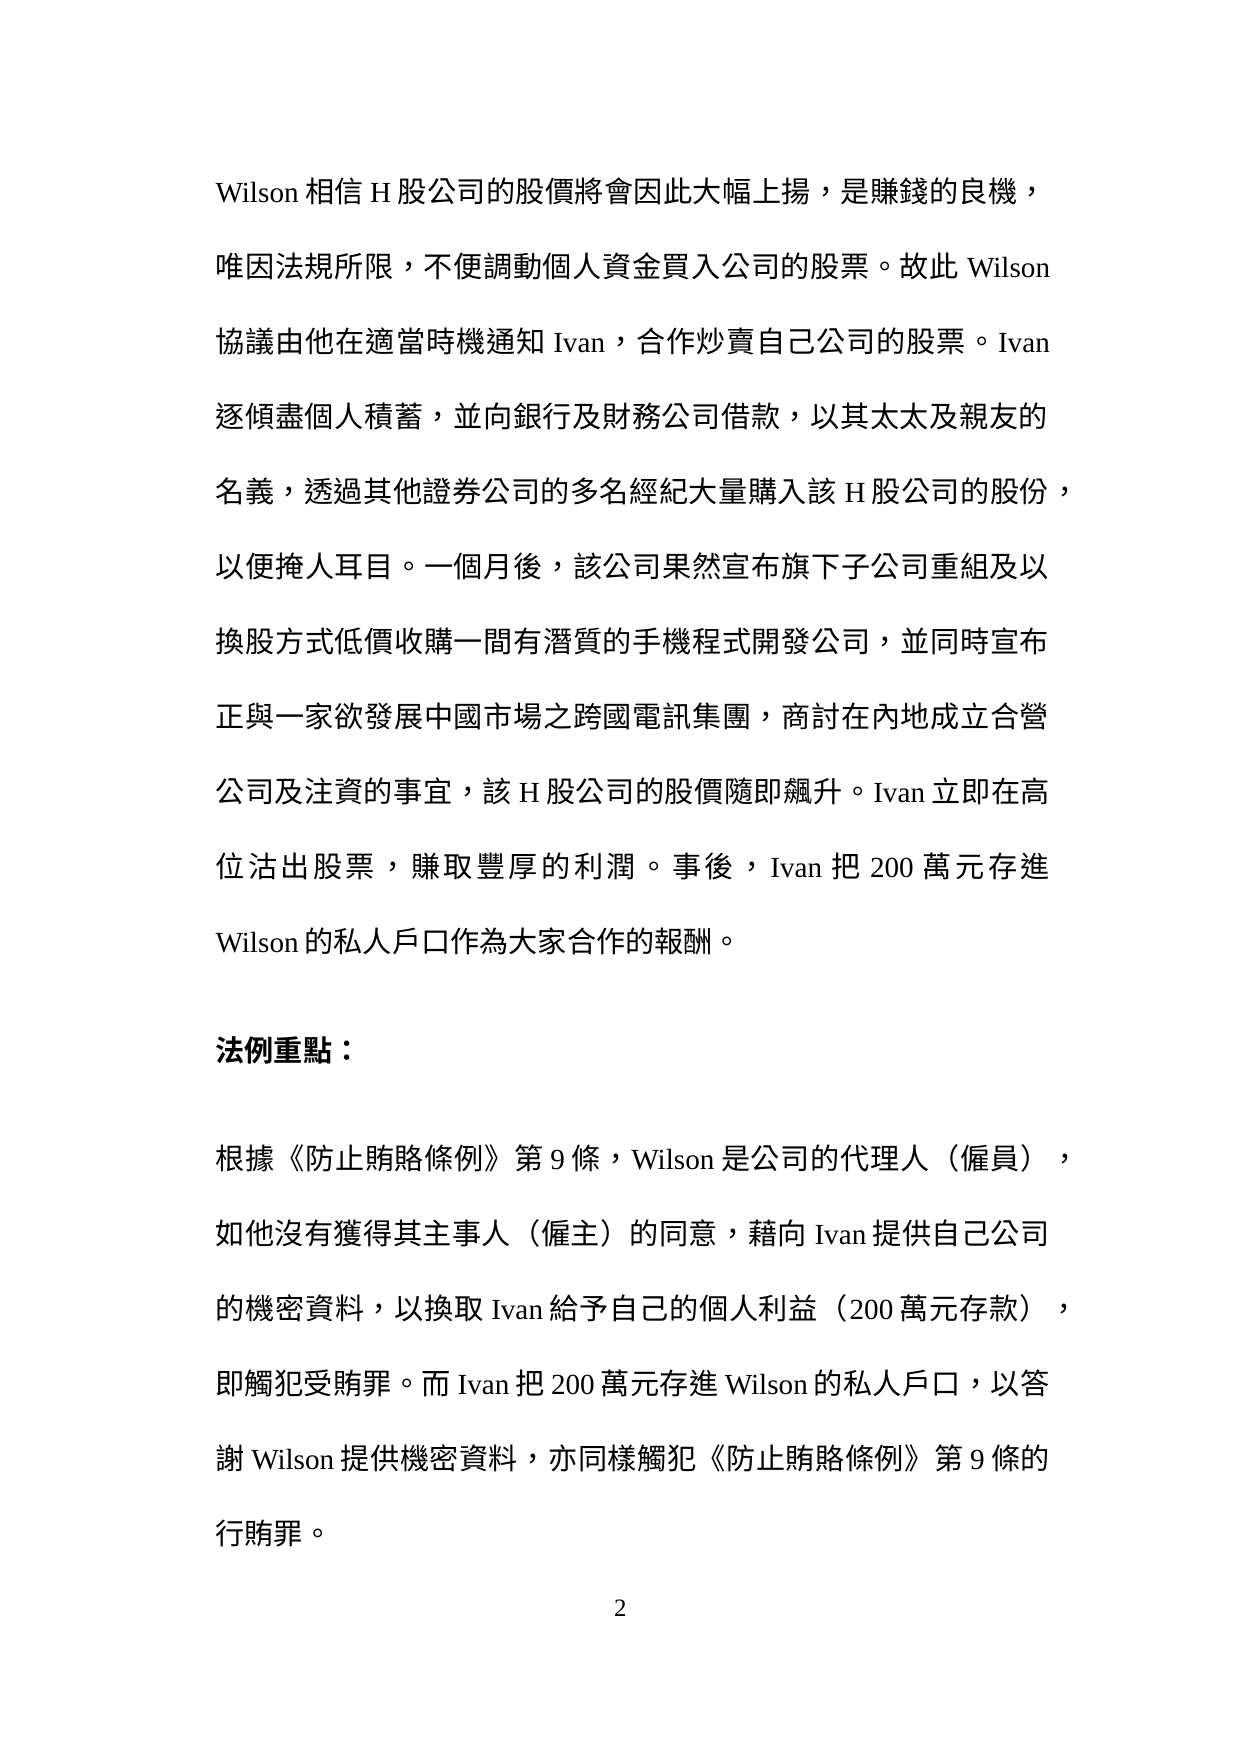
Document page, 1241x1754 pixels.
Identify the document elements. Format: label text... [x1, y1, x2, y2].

text 根據《防止賄賂條例》第9條，Wilson是公司的代理人（僱員），如他沒有獲得其主事人（僱主）的同意，藉向Ivan提供自己公司的機密資料，以換取Ivan給予自己的個人利益（200萬元存款），即觸犯受賄罪。而Ivan把200萬元存進Wilson的私人戶口，以答謝Wilson提供機密資料，亦同樣觸犯《防止賄賂條例》第9條的行賄罪。 [215, 1119, 1050, 1569]
text 法例重點： [215, 1011, 1050, 1086]
text Wilson相信H股公司的股價將會因此大幅上揚，是賺錢的良機，唯因法規所限，不便調動個人資金買入公司的股票。故此Wilson協議由他在適當時機通知Ivan，合作炒賣自己公司的股票。Ivan逐傾盡個人積蓄，並向銀行及財務公司借款，以其太太及親友的名義，透過其他證券公司的多名經紀大量購入該H股公司的股份，以便掩人耳目。一個月後，該公司果然宣布旗下子公司重組及以換股方式低價收購一間有潛質的手機程式開發公司，並同時宣布正與一家欲發展中國市場之跨國電訊集團，商討在內地成立合營公司及注資的事宜，該H股公司的股價隨即飆升。Ivan立即在高位沽出股票，賺取豐厚的利潤。事後，Ivan把200萬元存進Wilson的私人戶口作為大家合作的報酬。 [215, 152, 1050, 977]
